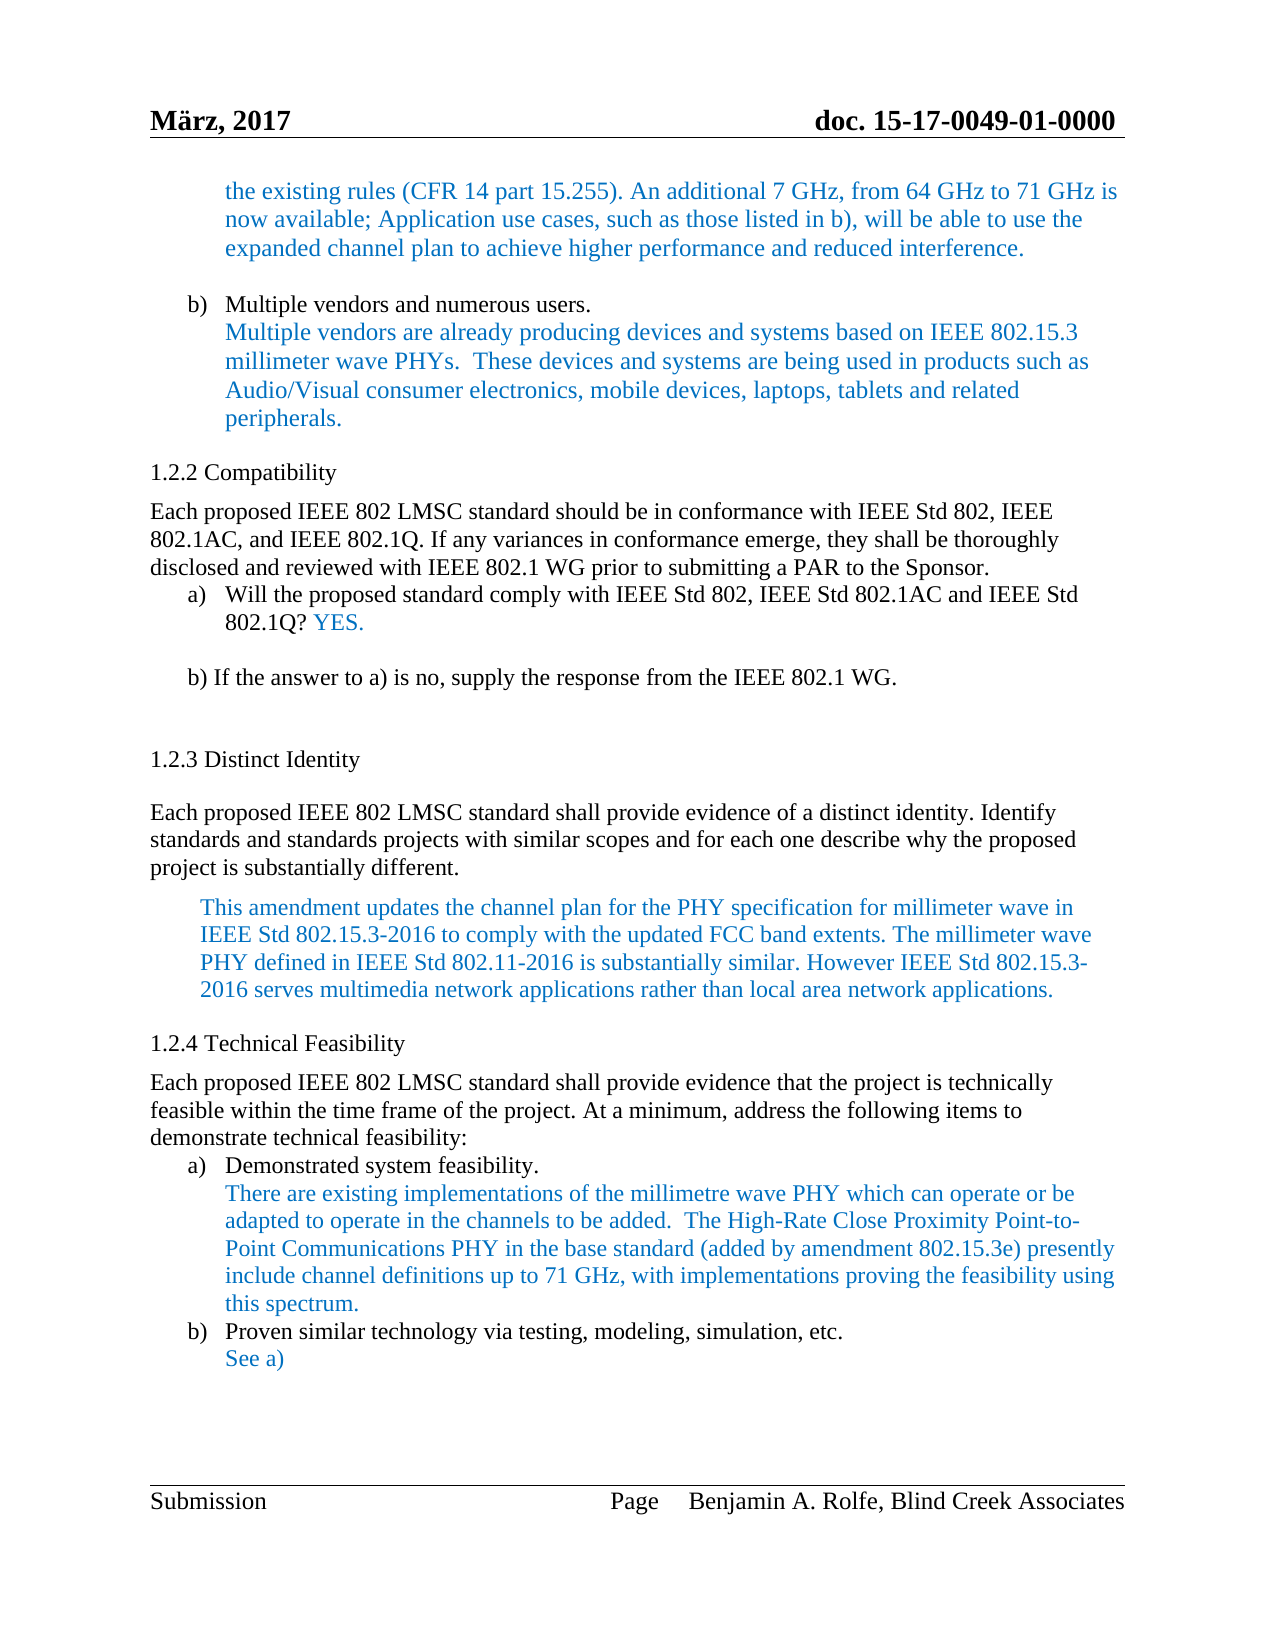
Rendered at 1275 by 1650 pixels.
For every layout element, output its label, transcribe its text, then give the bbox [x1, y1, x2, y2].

list Proven similar technology via testing, modeling, simulation, etc. [187, 1317, 1125, 1344]
text Each proposed IEEE 802 LMSC standard should be in conformance with IEEE Std 802, IEEE 802.1AC, and IEEE 802.1Q. If any variances in conformance emerge, they shall be thoroughly disclosed and reviewed with IEEE 802.1 WG prior to submitting a PAR to the Sponsor. [150, 497, 1125, 580]
text See a) [225, 1344, 1125, 1372]
list Demonstrated system feasibility. [187, 1151, 1125, 1179]
list Each proposed IEEE 802 LMSC standard shall provide evidence of a distinct identity. Identify standards and standards projects with similar scopes and for each one describe why the proposed project is substantially different. [150, 798, 1125, 881]
list Distinct Identity [150, 745, 1125, 772]
list Multiple vendors are already producing devices and systems based on IEEE 802.15.3 millimeter wave PHYs. These devices and systems are being used in products such as Audio/Visual consumer electronics, mobile devices, laptops, tablets and related peripherals. [225, 317, 1125, 432]
subtitle Compatibility [150, 458, 1125, 485]
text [225, 176, 1125, 262]
list Will the proposed standard comply with IEEE Std 802, IEEE Std 802.1AC and IEEE Std 802.1Q? YES. [187, 580, 1125, 635]
text There are existing implementations of the millimetre wave PHY which can operate or be adapted to operate in the channels to be added. The High-Rate Close Proximity Point-to-Point Communications PHY in the base standard (added by amendment 802.15.3e) presently include channel definitions up to 71 GHz, with implementations proving the feasibility using this spectrum. [225, 1179, 1125, 1317]
text b) If the answer to a) is no, supply the response from the IEEE 802.1 WG. [187, 663, 1125, 719]
text This amendment updates the channel plan for the PHY specification for millimeter wave in IEEE Std 802.15.3-2016 to comply with the updated FCC band extents. The millimeter wave PHY defined in IEEE Std 802.11-2016 is substantially similar. However IEEE Std 802.15.3-2016 serves multimedia network applications rather than local area network applications. [200, 893, 1125, 1003]
text Each proposed IEEE 802 LMSC standard shall provide evidence that the project is technically feasible within the time frame of the project. At a minimum, address the following items to demonstrate technical feasibility: [150, 1068, 1125, 1151]
list Multiple vendors and numerous users. [187, 289, 1125, 317]
subtitle Technical Feasibility [150, 1029, 1125, 1056]
